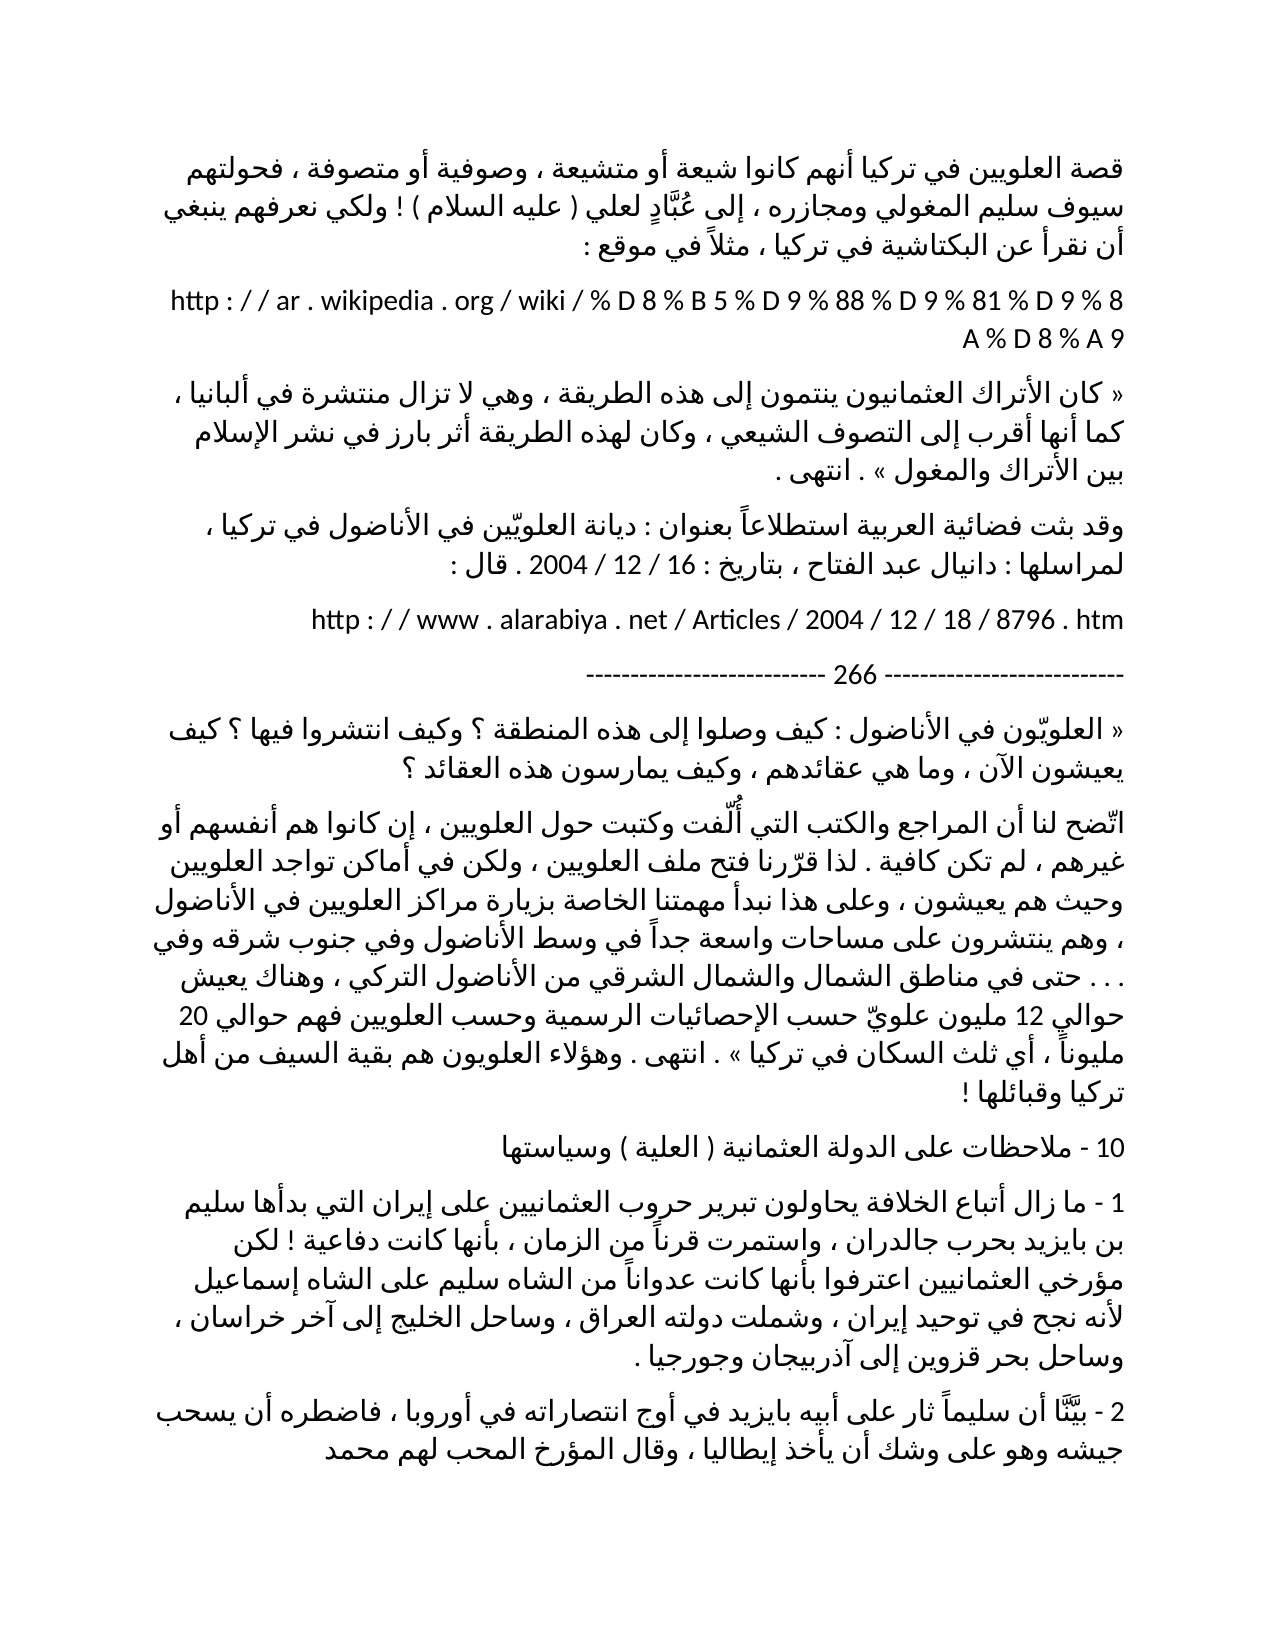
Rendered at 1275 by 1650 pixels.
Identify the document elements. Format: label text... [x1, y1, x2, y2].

text وقد بثت فضائية العربية استطلاعاً بعنوان : ديانة العلويّين في الأناضول في تركيا ، لمراسلها : دانيال عبد الفتاح ، بتاريخ : 16 / 12 / 2004 . قال : [150, 507, 1125, 582]
text 10 - ملاحظات على الدولة العثمانية ( العلية ) وسياستها [150, 1129, 1125, 1164]
text « العلويّون في الأناضول : كيف وصلوا إلى هذه المنطقة ؟ وكيف انتشروا فيها ؟ كيف يعيشون الآن ، وما هي عقائدهم ، وكيف يمارسون هذه العقائد ؟ [150, 711, 1125, 785]
text --------------------------- 266 --------------------------- [150, 656, 1125, 692]
text 2 - بيَّنَّا أن سليماً ثار على أبيه بايزيد في أوج انتصاراته في أوروبا ، فاضطره أن يسحب جيشه وهو على وشك أن يأخذ إيطاليا ، وقال المؤرخ المحب لهم محمد [150, 1393, 1125, 1467]
text http : / / www . alarabiya . net / Articles / 2004 / 12 / 18 / 8796 . htm [150, 601, 1125, 637]
text http : / / ar . wikipedia . org / wiki / % D 8 % B 5 % D 9 % 88 % D 9 % 81 % D 9 % 8 A % D 8 % A 9 [150, 282, 1125, 356]
text قصة العلويين في تركيا أنهم كانوا شيعة أو متشيعة ، وصوفية أو متصوفة ، فحولتهم سيوف سليم المغولي ومجازره ، إلى عُبَّادٍ لعلي ( عليه السلام ) ! ولكي نعرفهم ينبغي أن نقرأ عن البكتاشية في تركيا ، مثلاً في موقع : [150, 150, 1125, 262]
text « كان الأتراك العثمانيون ينتمون إلى هذه الطريقة ، وهي لا تزال منتشرة في ألبانيا ، كما أنها أقرب إلى التصوف الشيعي ، وكان لهذه الطريقة أثر بارز في نشر الإسلام بين الأتراك والمغول » . انتهى . [150, 376, 1125, 488]
text 1 - ما زال أتباع الخلافة يحاولون تبرير حروب العثمانيين على إيران التي بدأها سليم بن بايزيد بحرب جالدران ، واستمرت قرناً من الزمان ، بأنها كانت دفاعية ! لكن مؤرخي العثمانيين اعترفوا بأنها كانت عدواناً من الشاه سليم على الشاه إسماعيل لأنه نجح في توحيد إيران ، وشملت دولته العراق ، وساحل الخليج إلى آخر خراسان ، وساحل بحر قزوين إلى آذربيجان وجورجيا . [150, 1184, 1125, 1373]
text اتّضح لنا أن المراجع والكتب التي أُلّفت وكتبت حول العلويين ، إن كانوا هم أنفسهم أو غيرهم ، لم تكن كافية . لذا قرّرنا فتح ملف العلويين ، ولكن في أماكن تواجد العلويين وحيث هم يعيشون ، وعلى هذا نبدأ مهمتنا الخاصة بزيارة مراكز العلويين في الأناضول ، وهم ينتشرون على مساحات واسعة جداً في وسط الأناضول وفي جنوب شرقه وفي . . . حتى في مناطق الشمال والشمال الشرقي من الأناضول التركي ، وهناك يعيش حوالي 12 مليون علويّ حسب الإحصائيات الرسمية وحسب العلويين فهم حوالي 20 مليوناً ، أي ثلث السكان في تركيا » . انتهى . وهؤلاء العلويون هم بقية السيف من أهل تركيا وقبائلها ! [150, 805, 1125, 1109]
